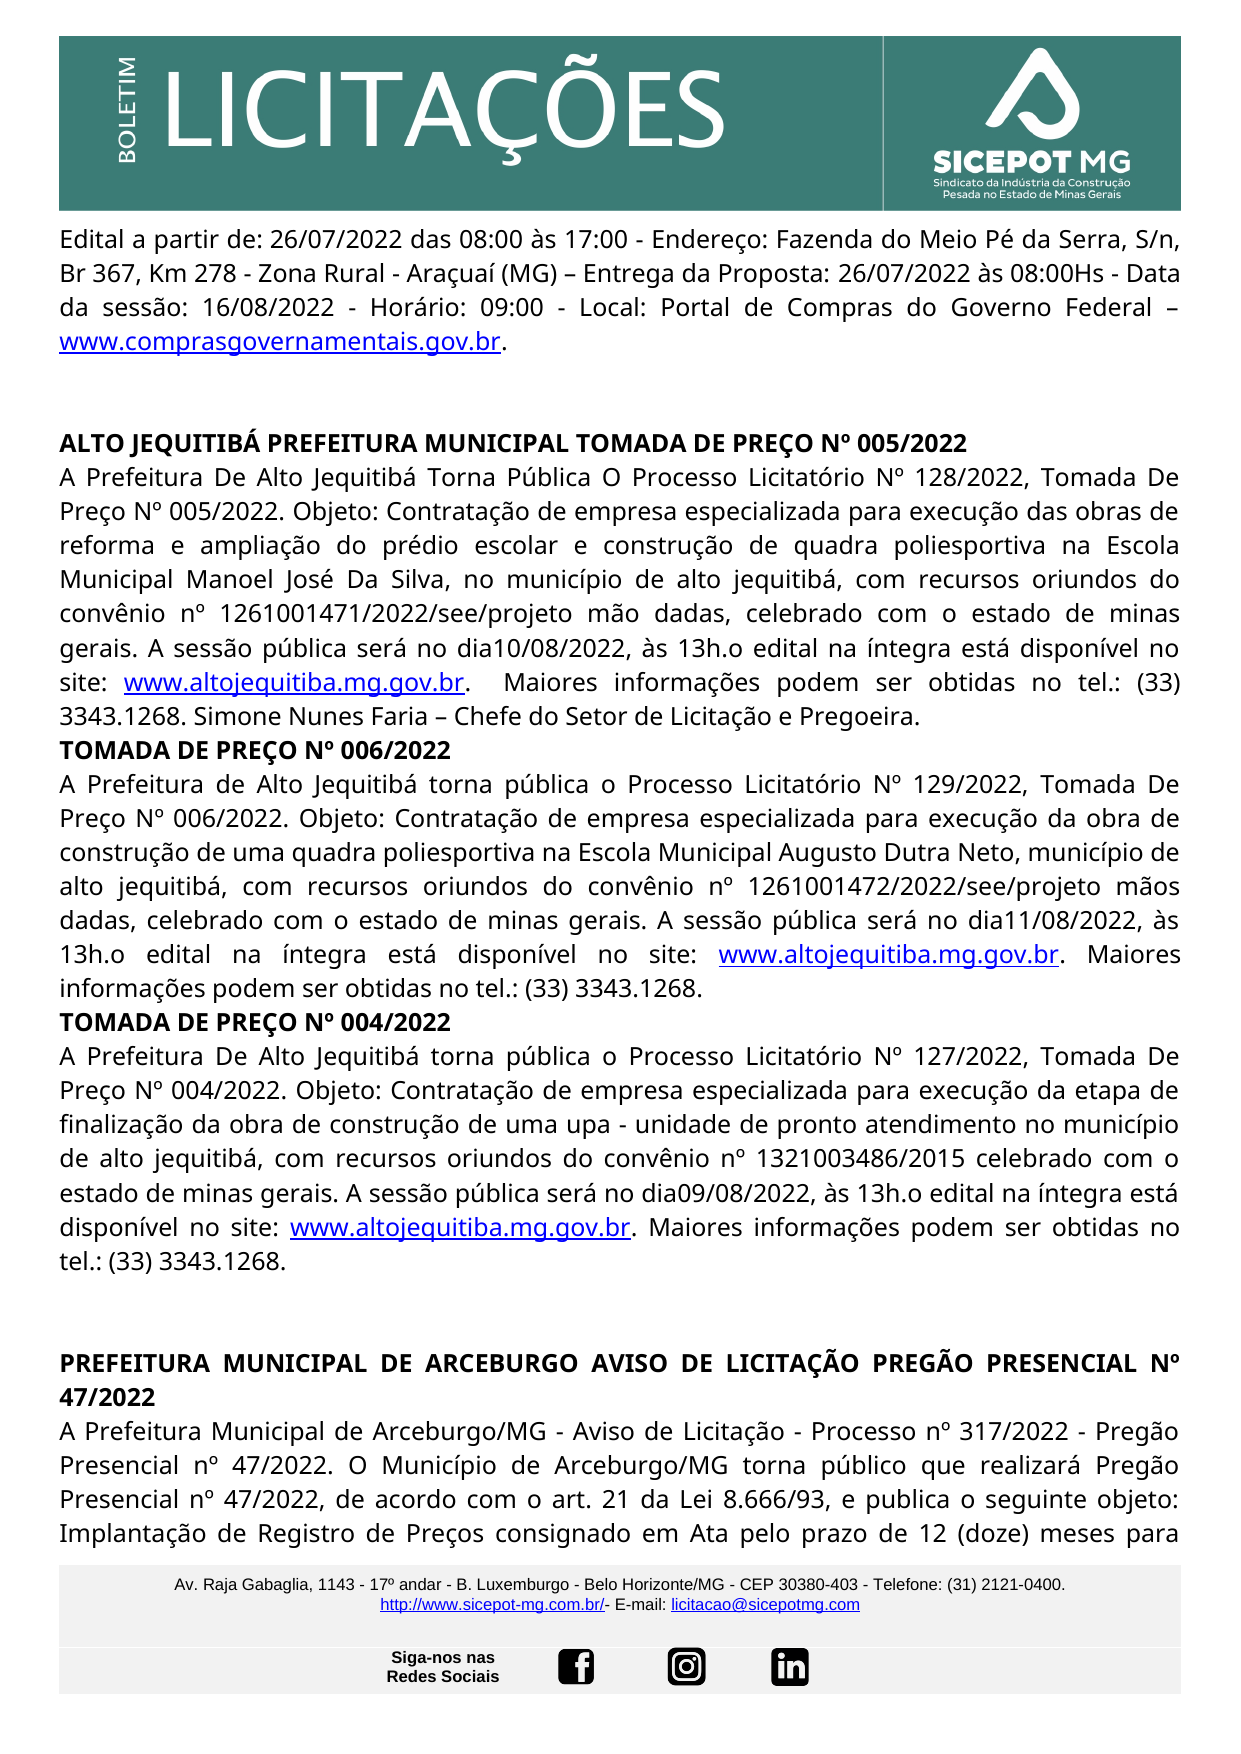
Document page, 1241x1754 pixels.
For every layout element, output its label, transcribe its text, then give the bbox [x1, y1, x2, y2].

text A Prefeitura De Alto Jequitibá torna pública o Processo Licitatório Nº 127/2022, Tomada De Preço Nº 004/2022. Objeto: Contratação de empresa especializada para execução da etapa de finalização da obra de construção de uma upa - unidade de pronto atendimento no município de alto jequitibá, com recursos oriundos do convênio nº 1321003486/2015 celebrado com o estado de minas gerais. A sessão pública será no dia09/08/2022, às 13h.o edital na íntegra está disponível no site: www.altojequitiba.mg.gov.br. Maiores informações podem ser obtidas no tel.: (33) 3343.1268. [59, 1039, 1181, 1277]
picture [667, 1647, 706, 1686]
picture [771, 1648, 809, 1686]
text TOMADA DE PREÇO Nº 006/2022 [59, 732, 1181, 766]
text TOMADA DE PREÇO Nº 004/2022 [59, 1005, 1181, 1039]
text A Prefeitura de Alto Jequitibá torna pública o Processo Licitatório Nº 129/2022, Tomada De Preço Nº 006/2022. Objeto: Contratação de empresa especializada para execução da obra de construção de uma quadra poliesportiva na Escola Municipal Augusto Dutra Neto, município de alto jequitibá, com recursos oriundos do convênio nº 1261001472/2022/see/projeto mãos dadas, celebrado com o estado de minas gerais. A sessão pública será no dia11/08/2022, às 13h.o edital na íntegra está disponível no site: www.altojequitiba.mg.gov.br. Maiores informações podem ser obtidas no tel.: (33) 3343.1268. [59, 766, 1181, 1005]
picture [557, 1648, 594, 1685]
text A Prefeitura De Alto Jequitibá Torna Pública O Processo Licitatório Nº 128/2022, Tomada De Preço Nº 005/2022. Objeto: Contratação de empresa especializada para execução das obras de reforma e ampliação do prédio escolar e construção de quadra poliesportiva na Escola Municipal Manoel José Da Silva, no município de alto jequitibá, com recursos oriundos do convênio nº 1261001471/2022/see/projeto mão dadas, celebrado com o estado de minas gerais. A sessão pública será no dia10/08/2022, às 13h.o edital na íntegra está disponível no site: www.altojequitiba.mg.gov.br. Maiores informações podem ser obtidas no tel.: (33) 3343.1268. Simone Nunes Faria – Chefe do Setor de Licitação e Pregoeira. [59, 460, 1181, 732]
text ALTO JEQUITIBÁ PREFEITURA MUNICIPAL TOMADA DE PREÇO Nº 005/2022 [59, 426, 1181, 460]
picture [59, 36, 1181, 211]
text PREFEITURA MUNICIPAL DE ARCEBURGO AVISO DE LICITAÇÃO PREGÃO PRESENCIAL Nº 47/2022 [59, 1346, 1181, 1414]
